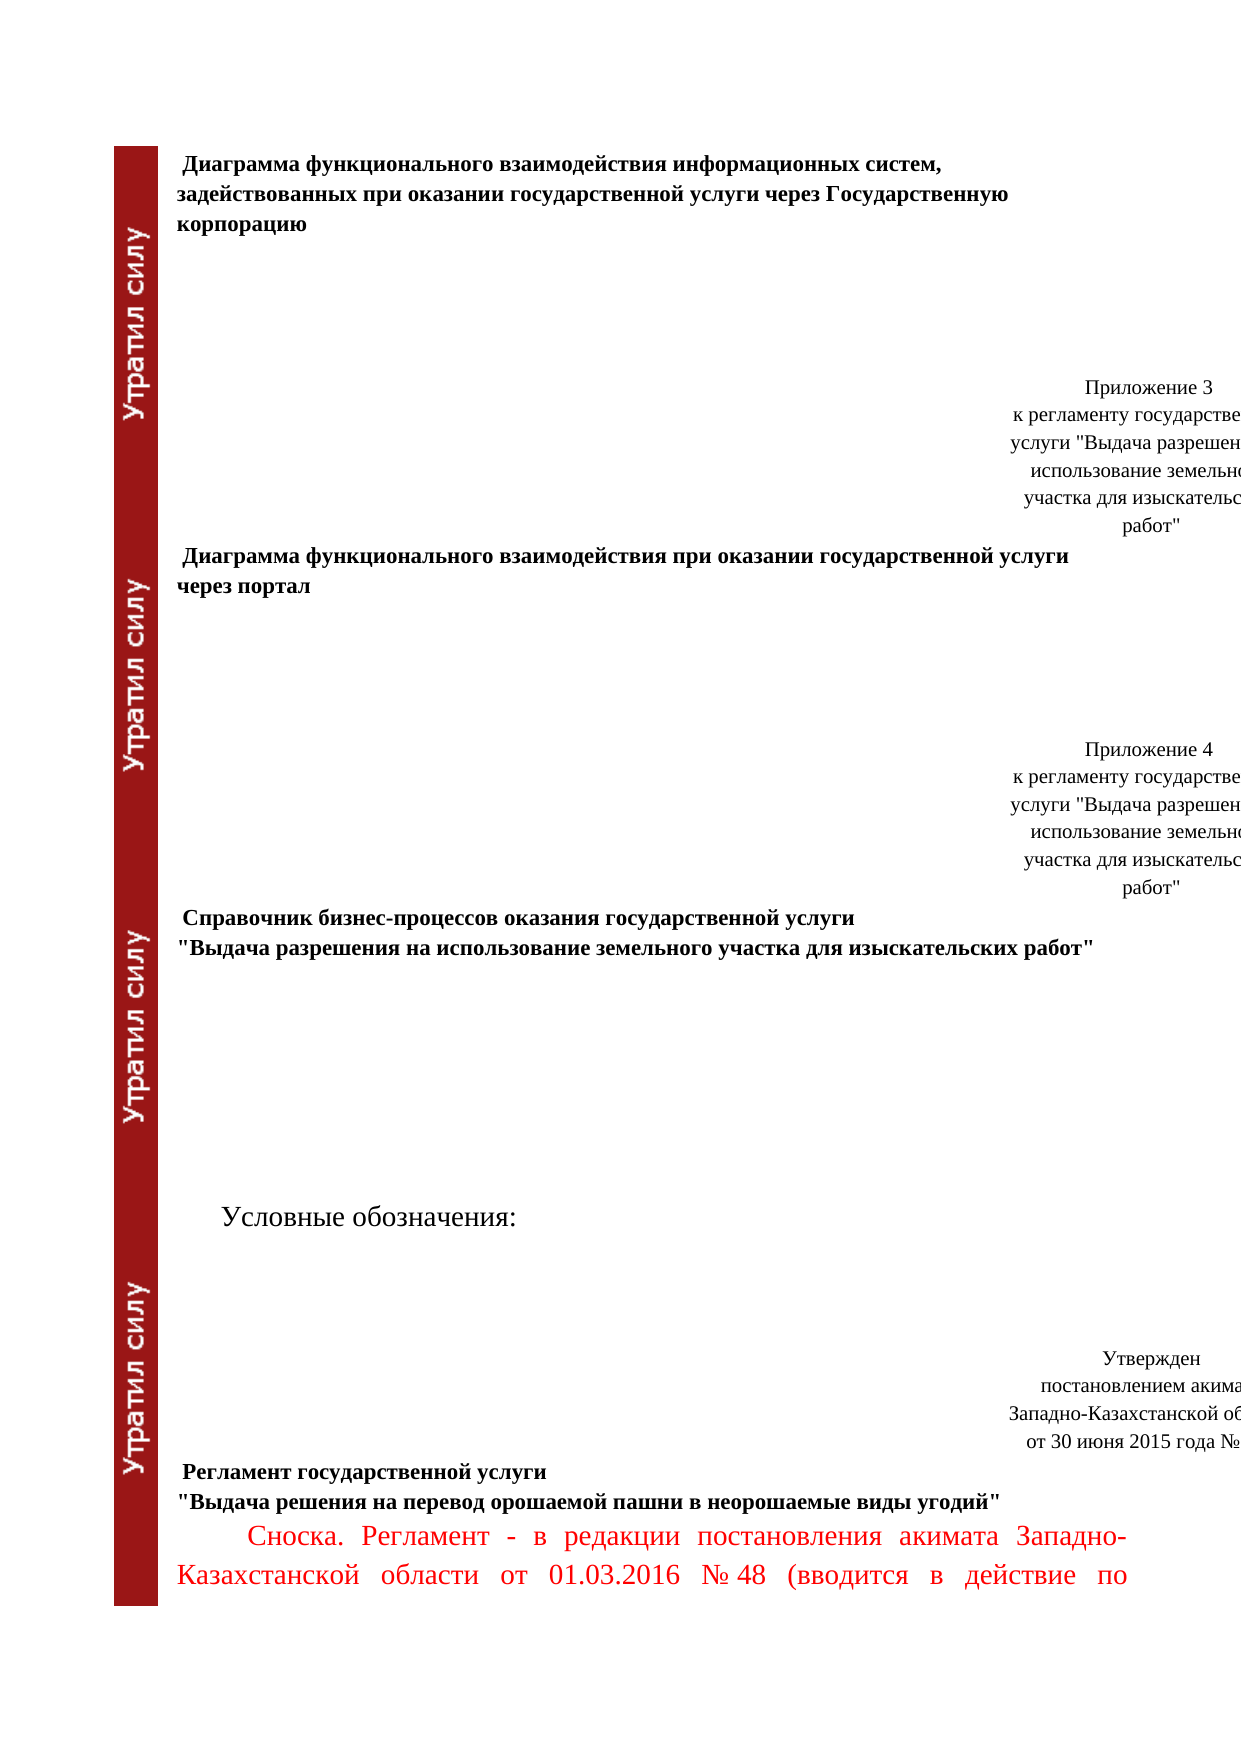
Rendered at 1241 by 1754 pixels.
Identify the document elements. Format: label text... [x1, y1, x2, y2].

picture [114, 146, 158, 150]
table_header [101, 373, 912, 542]
text Регламент государственной услуги "Выдача решения на перевод орошаемой пашни в неорошаемые виды угодий" [112, 1458, 1128, 1514]
picture [114, 1514, 158, 1518]
table_header Приложение 4 к регламенту государственной услуги "Выдача разрешения на использование земельного участка для изыскательских работ" [912, 735, 1240, 904]
picture [114, 599, 158, 735]
table_header [101, 735, 912, 904]
table_header Приложение 3 к регламенту государственной услуги "Выдача разрешения на использование земельного участка для изыскательских работ" [912, 373, 1240, 542]
text Диаграмма функционального взаимодействия при оказании государственной услуги через портал [112, 542, 1128, 599]
text Справочник бизнес-процессов оказания государственной услуги "Выдача разрешения на использование земельного участка для изыскательских работ" [112, 904, 1128, 961]
text Условные обозначения: [112, 1199, 1128, 1232]
text Диаграмма функционального взаимодействия информационных систем, задействованных при оказании государственной услуги через Государственную корпорацию [112, 150, 1128, 237]
picture [114, 961, 158, 1199]
picture [114, 1232, 158, 1344]
picture [114, 1591, 158, 1606]
table_header [101, 1344, 912, 1458]
picture [114, 237, 158, 373]
table_header Утвержден постановлением акимата Западно-Казахстанской области от 30 июня 2015 года № 160 [912, 1344, 1240, 1458]
